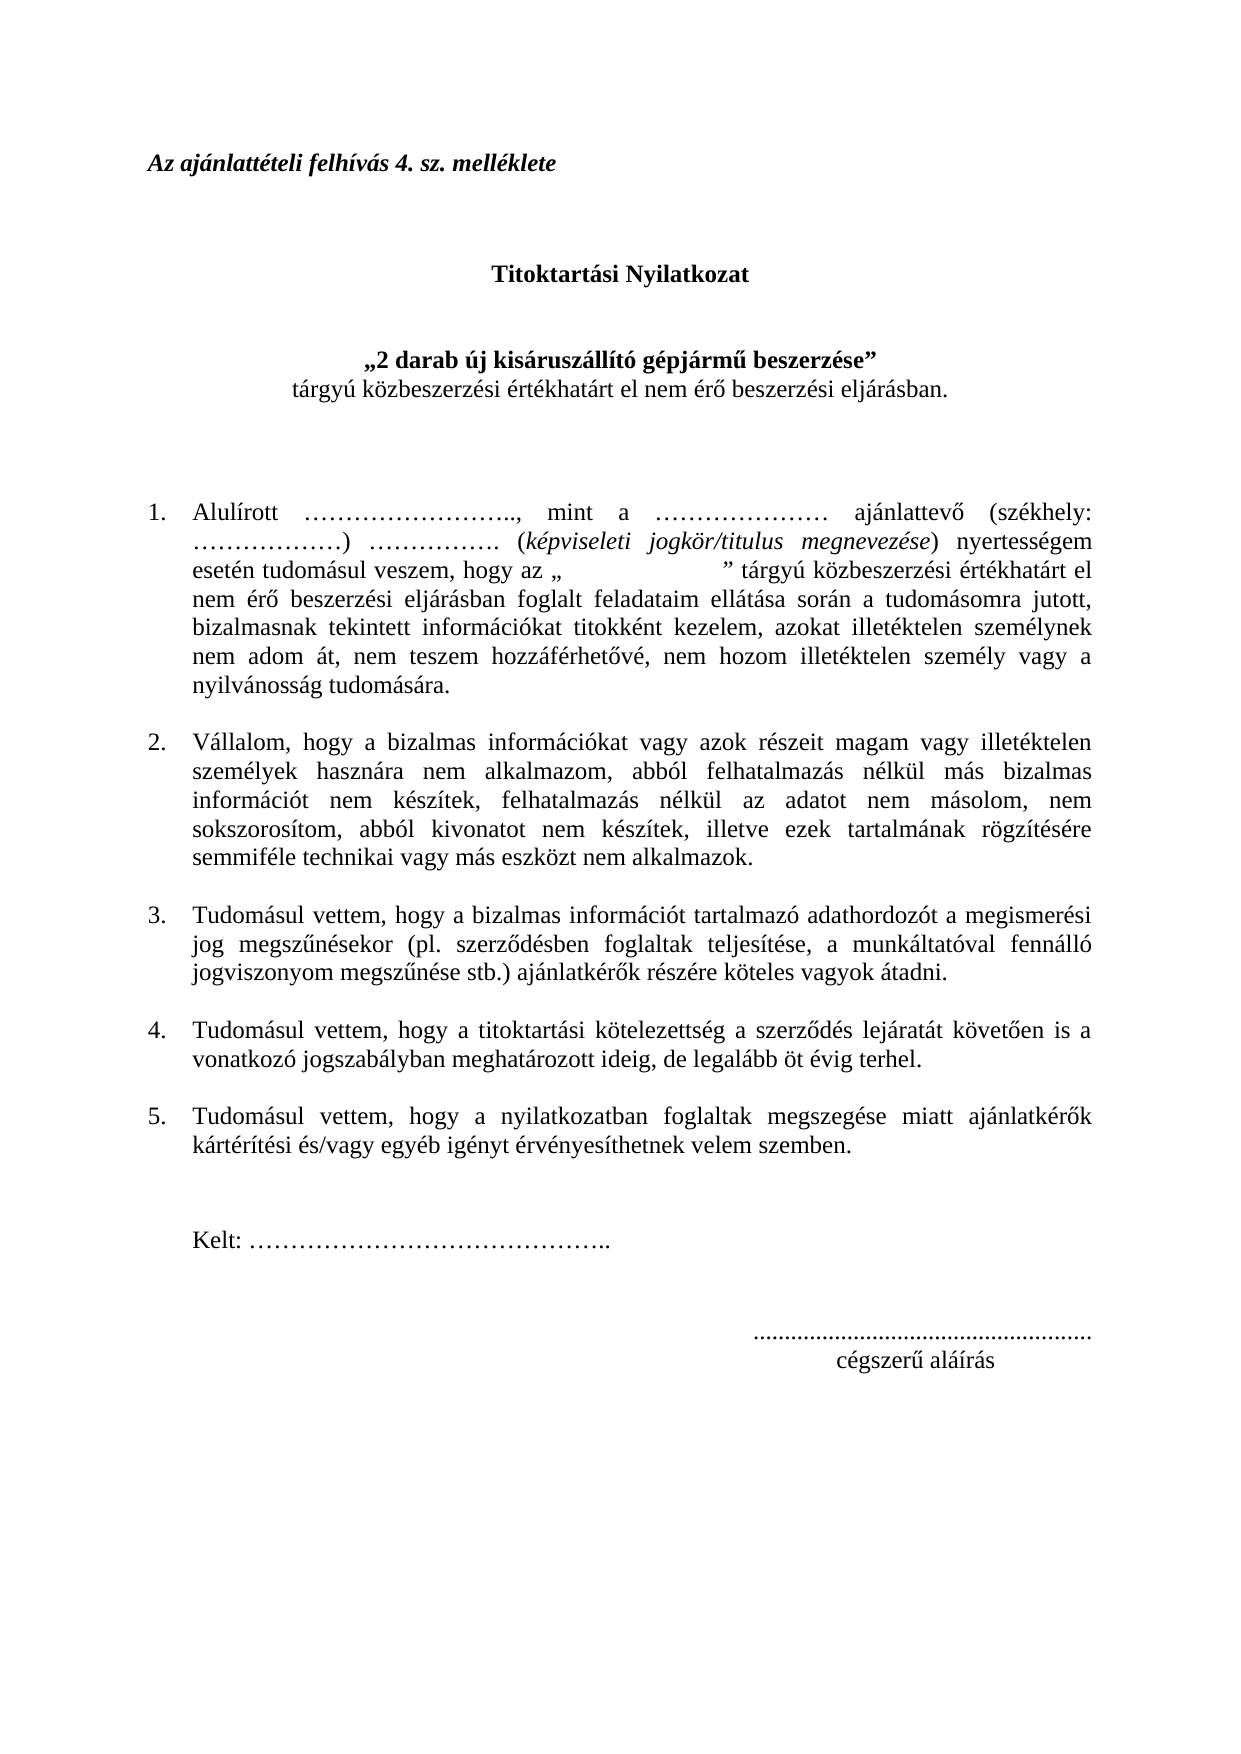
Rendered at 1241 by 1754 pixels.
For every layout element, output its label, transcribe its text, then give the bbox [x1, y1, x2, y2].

list Tudomásul vettem, hogy a nyilatkozatban foglaltak megszegése miatt ajánlatkérők kártérítési és/vagy egyéb igényt érvényesíthetnek velem szemben. [148, 1101, 1093, 1159]
list Tudomásul vettem, hogy a bizalmas információt tartalmazó adathordozót a megismerési jog megszűnésekor (pl. szerződésben foglaltak teljesítése, a munkáltatóval fennálló jogviszonyom megszűnése stb.) ajánlatkérők részére köteles vagyok átadni. [148, 900, 1093, 986]
text cégszerű aláírás [753, 1345, 1093, 1374]
list Tudomásul vettem, hogy a titoktartási kötelezettség a szerződés lejáratát követően is a vonatkozó jogszabályban meghatározott ideig, de legalább öt évig terhel. [148, 1015, 1093, 1072]
text Titoktartási Nyilatkozat [148, 259, 1093, 288]
text Kelt: …………………………………….. [192, 1225, 1093, 1254]
list Alulírott …………………….., mint a ………………… ajánlattevő (székhely: ………………) ……………. (képviseleti jogkör/titulus megnevezése) nyertességem esetén tudomásul veszem, hogy az „ ” tárgyú közbeszerzési értékhatárt el nem érő beszerzési eljárásban foglalt feladataim ellátása során a tudomásomra jutott, bizalmasnak tekintett információkat titokként kezelem, azokat illetéktelen személynek nem adom át, nem teszem hozzáférhetővé, nem hozom illetéktelen személy vagy a nyilvánosság tudomására. [148, 497, 1093, 699]
list Vállalom, hogy a bizalmas információkat vagy azok részeit magam vagy illetéktelen személyek hasznára nem alkalmazom, abból felhatalmazás nélkül más bizalmas információt nem készítek, felhatalmazás nélkül az adatot nem másolom, nem sokszorosítom, abból kivonatot nem készítek, illetve ezek tartalmának rögzítésére semmiféle technikai vagy más eszközt nem alkalmazok. [148, 727, 1093, 871]
text tárgyú közbeszerzési értékhatárt el nem érő beszerzési eljárásban. [148, 374, 1093, 403]
text „2 darab új kisáruszállító gépjármű beszerzése” [148, 345, 1093, 374]
text Az ajánlattételi felhívás 4. sz. melléklete [148, 148, 1093, 176]
